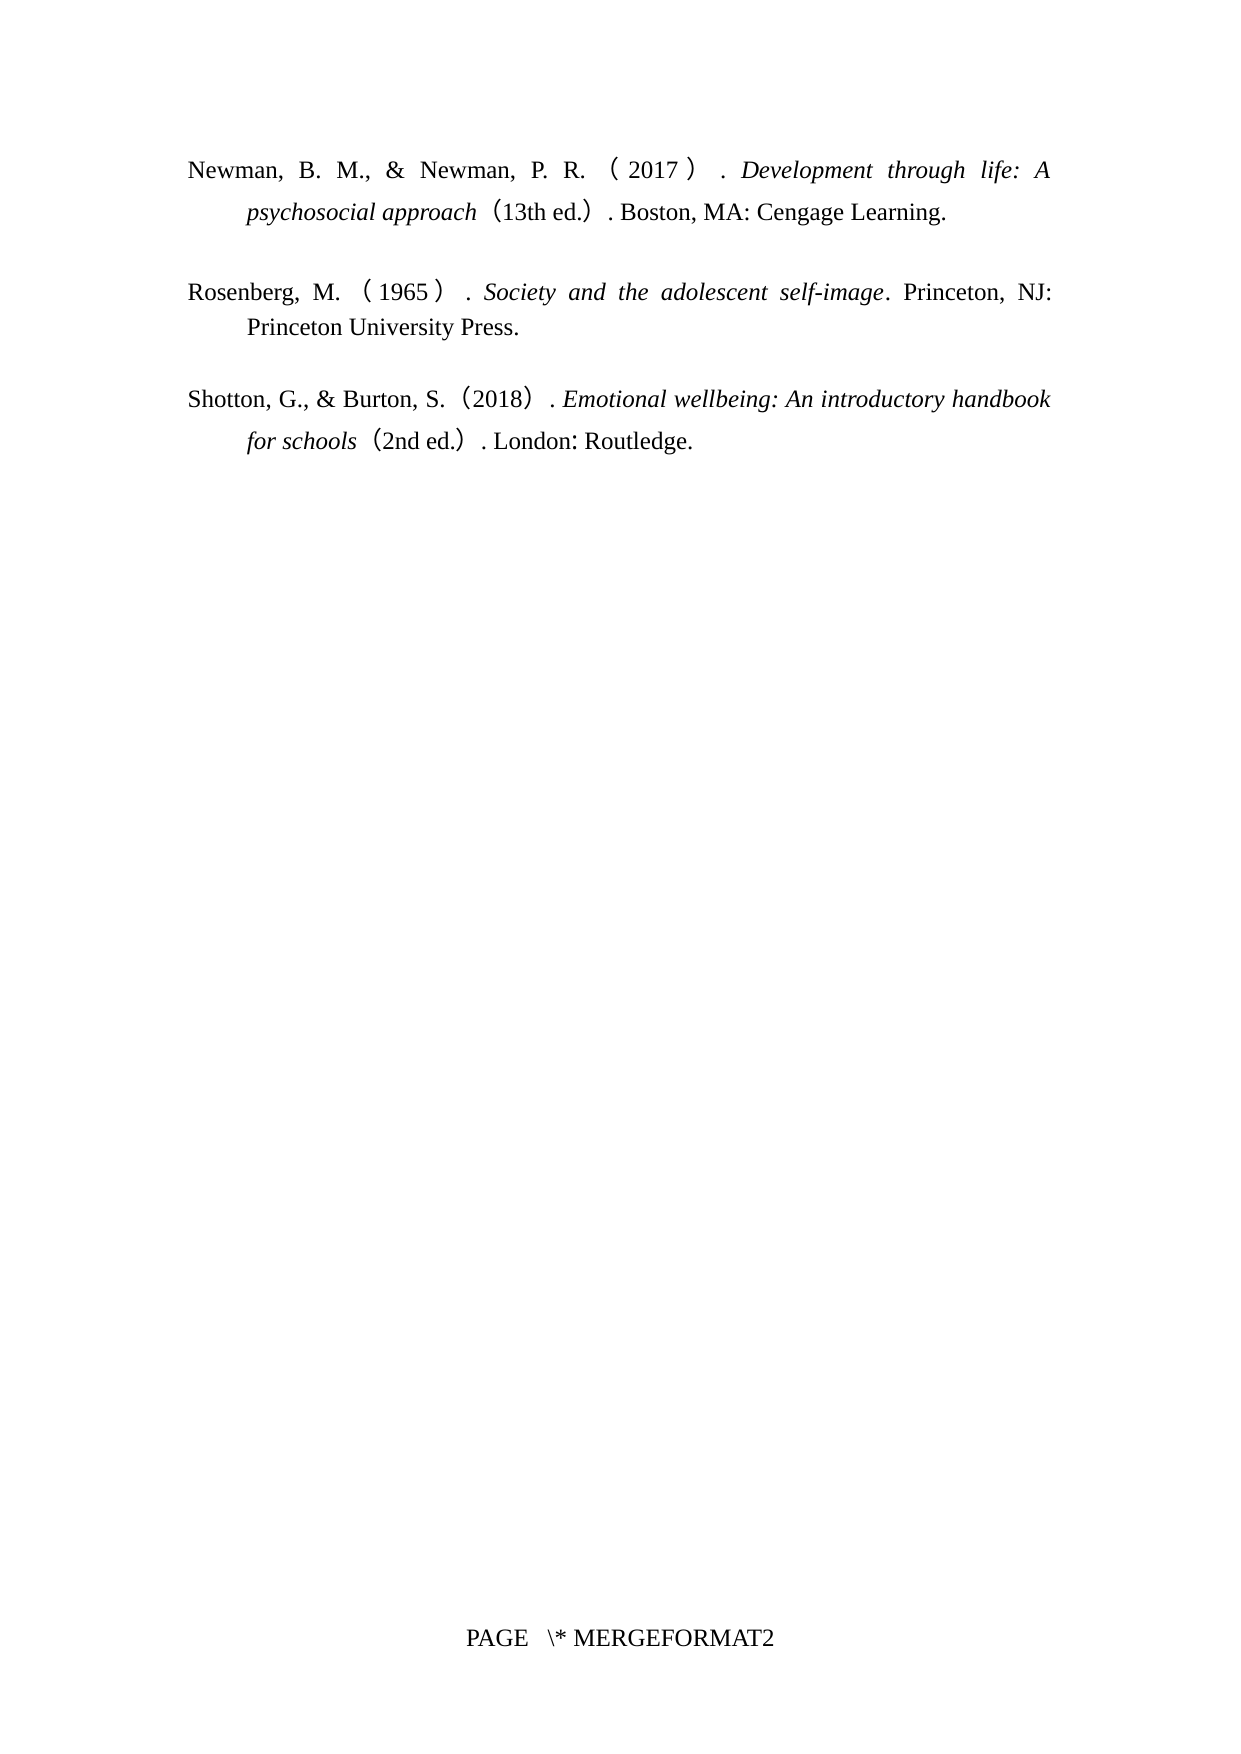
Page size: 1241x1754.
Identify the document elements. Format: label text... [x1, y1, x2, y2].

text Newman, B. M., & Newman, P. R.（2017）. Development through life: A psychosocial approach（13th ed.）. Boston, MA: Cengage Learning. [187, 150, 1053, 228]
text Rosenberg, M.（1965）. Society and the adolescent self-image. Princeton, NJ: Princeton University Press. [187, 272, 1053, 341]
text Shotton, G., & Burton, S.（2018）. Emotional wellbeing: An introductory handbook for schools（2nd ed.）. London: Routledge. [187, 378, 1053, 456]
